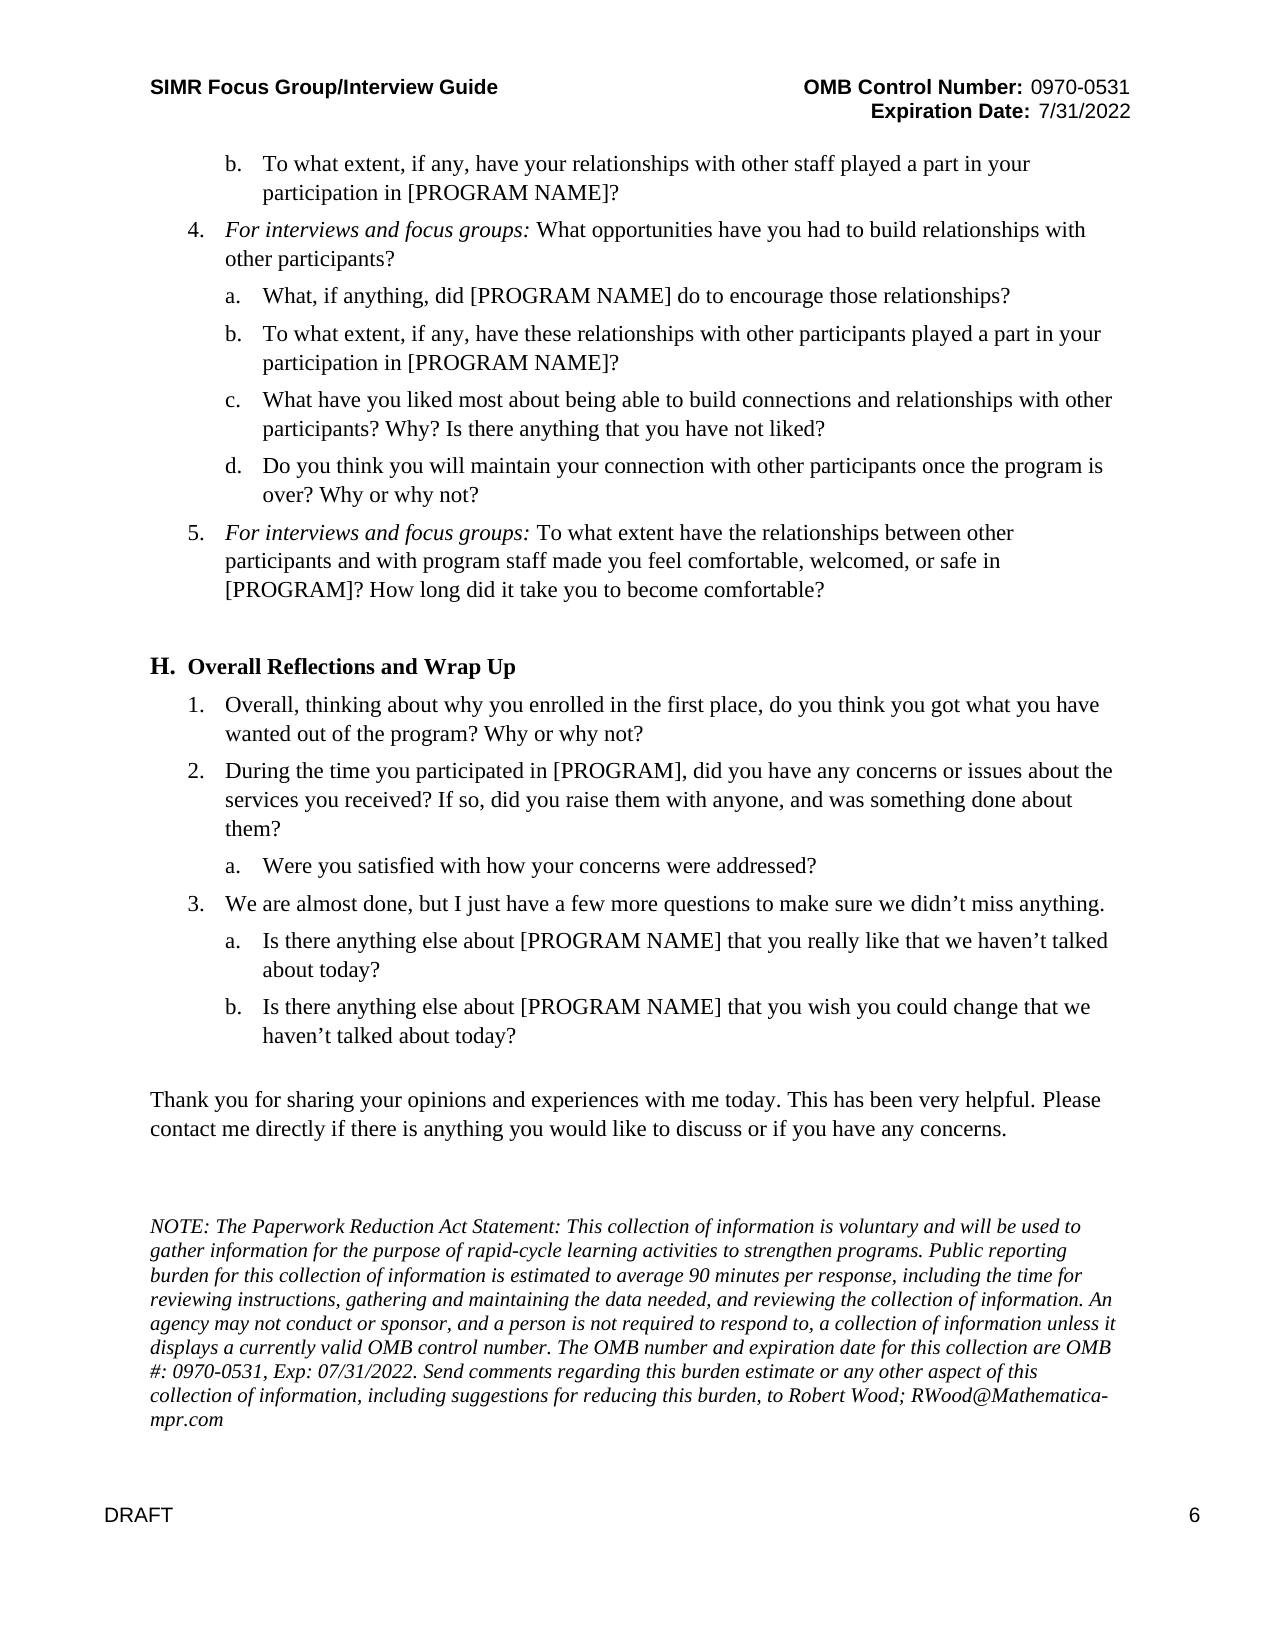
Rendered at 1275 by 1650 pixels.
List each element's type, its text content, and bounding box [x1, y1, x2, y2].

list Were you satisfied with how your concerns were addressed? [225, 852, 1125, 879]
list Do you think you will maintain your connection with other participants once the program is over? Why or why not? [225, 452, 1125, 508]
list What have you liked most about being able to build connections and relationships with other participants? Why? Is there anything that you have not liked? [225, 386, 1125, 441]
text NOTE: The Paperwork Reduction Act Statement: This collection of information is voluntary and will be used to gather information for the purpose of rapid-cycle learning activities to strengthen programs. Public reporting burden for this collection of information is estimated to average 90 minutes per response, including the time for reviewing instructions, gathering and maintaining the data needed, and reviewing the collection of information. An agency may not conduct or sponsor, and a person is not required to respond to, a collection of information unless it displays a currently valid OMB control number. The OMB number and expiration date for this collection are OMB #: 0970-0531, Exp: 07/31/2022. Send comments regarding this burden estimate or any other aspect of this collection of information, including suggestions for reducing this burden, to Robert Wood; RWood@Mathematica-mpr.com [150, 1214, 1125, 1431]
text Thank you for sharing your opinions and experiences with me today. This has been very helpful. Please contact me directly if there is anything you would like to discuss or if you have any concerns. [150, 1086, 1125, 1141]
list Is there anything else about [PROGRAM NAME] that you really like that we haven’t talked about today? [225, 927, 1125, 982]
list For interviews and focus groups: What opportunities have you had to build relationships with other participants? [187, 216, 1125, 272]
list Is there anything else about [PROGRAM NAME] that you wish you could change that we haven’t talked about today? [225, 993, 1125, 1048]
list To what extent, if any, have your relationships with other staff played a part in your participation in [PROGRAM NAME]? [225, 150, 1125, 205]
list What, if anything, did [PROGRAM NAME] do to encourage those relationships? [225, 282, 1125, 309]
list During the time you participated in [PROGRAM], did you have any concerns or issues about the services you received? If so, did you raise them with anyone, and was something done about them? [187, 757, 1125, 841]
list For interviews and focus groups: To what extent have the relationships between other participants and with program staff made you feel comfortable, welcomed, or safe in [PROGRAM]? How long did it take you to become comfortable? [187, 518, 1125, 603]
list We are almost done, but I just have a few more questions to make sure we didn’t miss anything. [187, 890, 1125, 916]
list Overall Reflections and Wrap Up [150, 651, 1125, 680]
list Overall, thinking about why you enrolled in the first place, do you think you got what you have wanted out of the program? Why or why not? [187, 691, 1125, 746]
list To what extent, if any, have these relationships with other participants played a part in your participation in [PROGRAM NAME]? [225, 320, 1125, 375]
